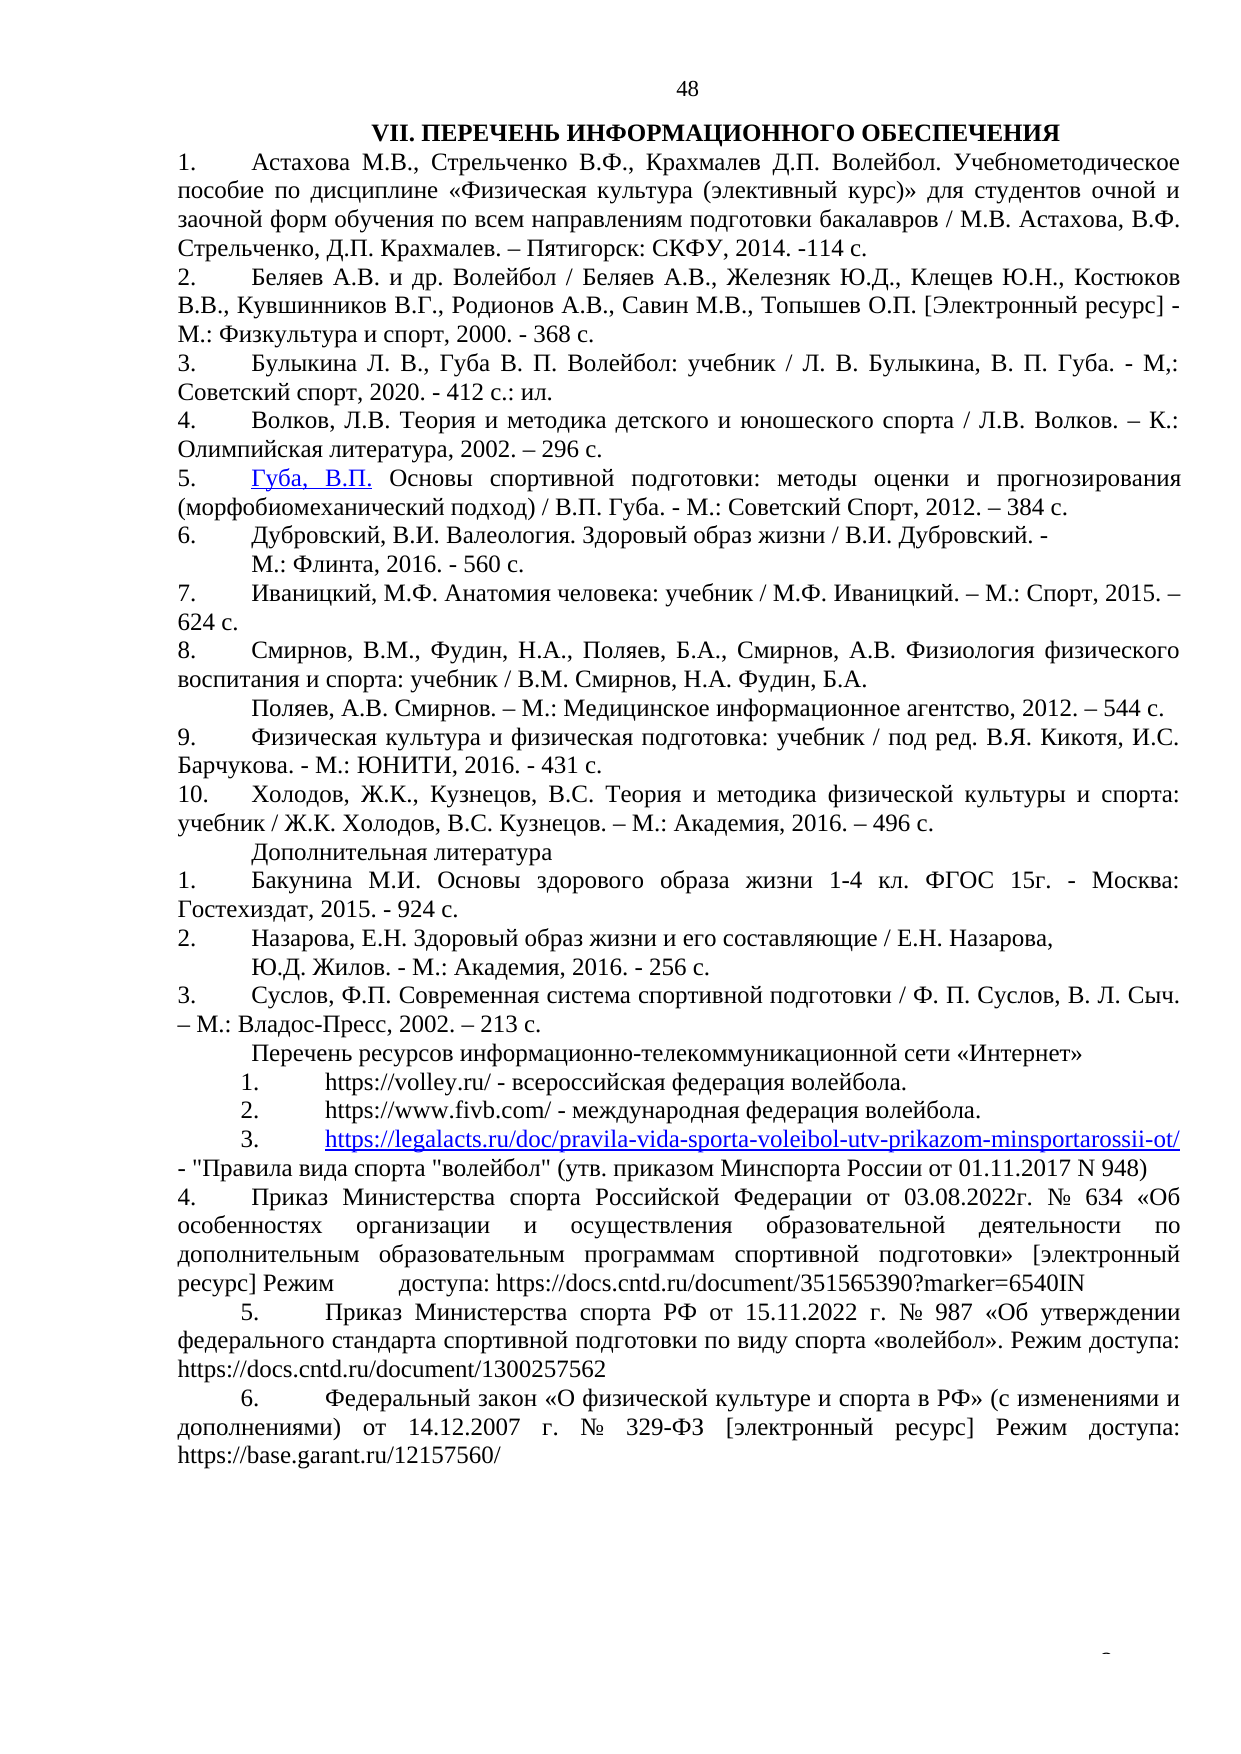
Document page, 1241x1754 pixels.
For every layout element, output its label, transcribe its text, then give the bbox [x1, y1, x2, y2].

text М.: Флинта, 2016. - 560 c. [177, 549, 1181, 578]
list Федеральный закон «О физической культуре и спорта в РФ» (с изменениями и дополнениями) от 14.12.2007 г. № 329-ФЗ [электронный ресурс] Режим доступа: https://base.garant.ru/12157560/ [177, 1383, 1181, 1469]
list Назарова, Е.Н. Здоровый образ жизни и его составляющие / Е.Н. Назарова, [177, 923, 1181, 952]
list Бакунина М.И. Основы здорового образа жизни 1-4 кл. ФГОС 15г. - Москва: Гостехиздат, 2015. - 924 c. [177, 866, 1181, 923]
list Волков, Л.В. Теория и методика детского и юношеского спорта / Л.В. Волков. – К.: Олимпийская литература, 2002. – 296 с. [177, 406, 1181, 463]
list Беляев А.В. и др. Волейбол / Беляев А.В., Железняк Ю.Д., Клещев Ю.Н., Костюков В.В., Кувшинников В.Г., Родионов А.В., Савин М.В., Топышев О.П. [Электронный ресурс] - М.: Физкультура и спорт, 2000. - 368 с. [177, 262, 1181, 348]
list Суслов, Ф.П. Современная система спортивной подготовки / Ф. П. Суслов, В. Л. Сыч. – М.: Владос-Пресс, 2002. – 213 с. [177, 981, 1181, 1038]
text Дополнительная литература [177, 837, 1181, 866]
list https://volley.ru/ - всероссийская федерация волейбола. [177, 1067, 1181, 1096]
list Губа, В.П. Основы спортивной подготовки: методы оценки и прогнозирования (морфобиомеханический подход) / В.П. Губа. - М.: Советский Спорт, 2012. – 384 с. [177, 463, 1181, 521]
list Иваницкий, М.Ф. Анатомия человека: учебник / М.Ф. Иваницкий. – М.: Спорт, 2015. – 624 с. [177, 578, 1181, 636]
list Приказ Министерства спорта Российской Федерации от 03.08.2022г. № 634 «Об особенностях организации и осуществления образовательной деятельности по дополнительным образовательным программам спортивной подготовки» [электронный ресурс] Режим доступа: https://docs.cntd.ru/document/351565390?marker=6540IN [177, 1182, 1181, 1297]
list Булыкина Л. В., Губа В. П. Волейбол: учебник / Л. В. Булыкина, В. П. Губа. - М,: Советский спорт, 2020. - 412 с.: ил. [177, 348, 1181, 406]
list Физическая культура и физическая подготовка: учебник / под ред. В.Я. Кикотя, И.С. Барчукова. - М.: ЮНИТИ, 2016. - 431 c. [177, 722, 1181, 779]
list Астахова М.В., Стрельченко В.Ф., Крахмалев Д.П. Волейбол. Учебнометодическое пособие по дисциплине «Физическая культура (элективный курс)» для студентов очной и заочной форм обучения по всем направлениям подготовки бакалавров / М.В. Астахова, В.Ф. Стрельченко, Д.П. Крахмалев. – Пятигорск: СКФУ, 2014. -114 с. [177, 147, 1181, 262]
text Перечень ресурсов информационно-телекоммуникационной сети «Интернет» [177, 1038, 1181, 1067]
list Приказ Министерства спорта РФ от 15.11.2022 г. № 987 «Об утверждении федерального стандарта спортивной подготовки по виду спорта «волейбол». Режим доступа: https://docs.cntd.ru/document/1300257562 [177, 1297, 1181, 1383]
list https://legalacts.ru/doc/pravila-vida-sporta-voleibol-utv-prikazom-minsportarossii-ot/ - "Правила вида спорта "волейбол" (утв. приказом Минспорта России от 01.11.2017 N 948) [177, 1124, 1181, 1182]
text Ю.Д. Жилов. - М.: Академия, 2016. - 256 c. [177, 952, 1181, 981]
text Поляев, А.В. Смирнов. – М.: Медицинское информационное агентство, 2012. – 544 с. [177, 693, 1181, 722]
list VII. ПЕРЕЧЕНЬ ИНФОРМАЦИОННОГО ОБЕСПЕЧЕНИЯ [177, 118, 1181, 147]
list Смирнов, В.М., Фудин, Н.А., Поляев, Б.А., Смирнов, А.В. Физиология физического воспитания и спорта: учебник / В.М. Смирнов, Н.А. Фудин, Б.А. [177, 636, 1181, 693]
list https://www.fivb.com/ - международная федерация волейбола. [177, 1096, 1181, 1124]
list Дубровский, В.И. Валеология. Здоровый образ жизни / В.И. Дубровский. - [177, 521, 1181, 549]
list Холодов, Ж.К., Кузнецов, В.С. Теория и методика физической культуры и спорта: учебник / Ж.К. Холодов, В.С. Кузнецов. – М.: Академия, 2016. – 496 с. [177, 779, 1181, 837]
